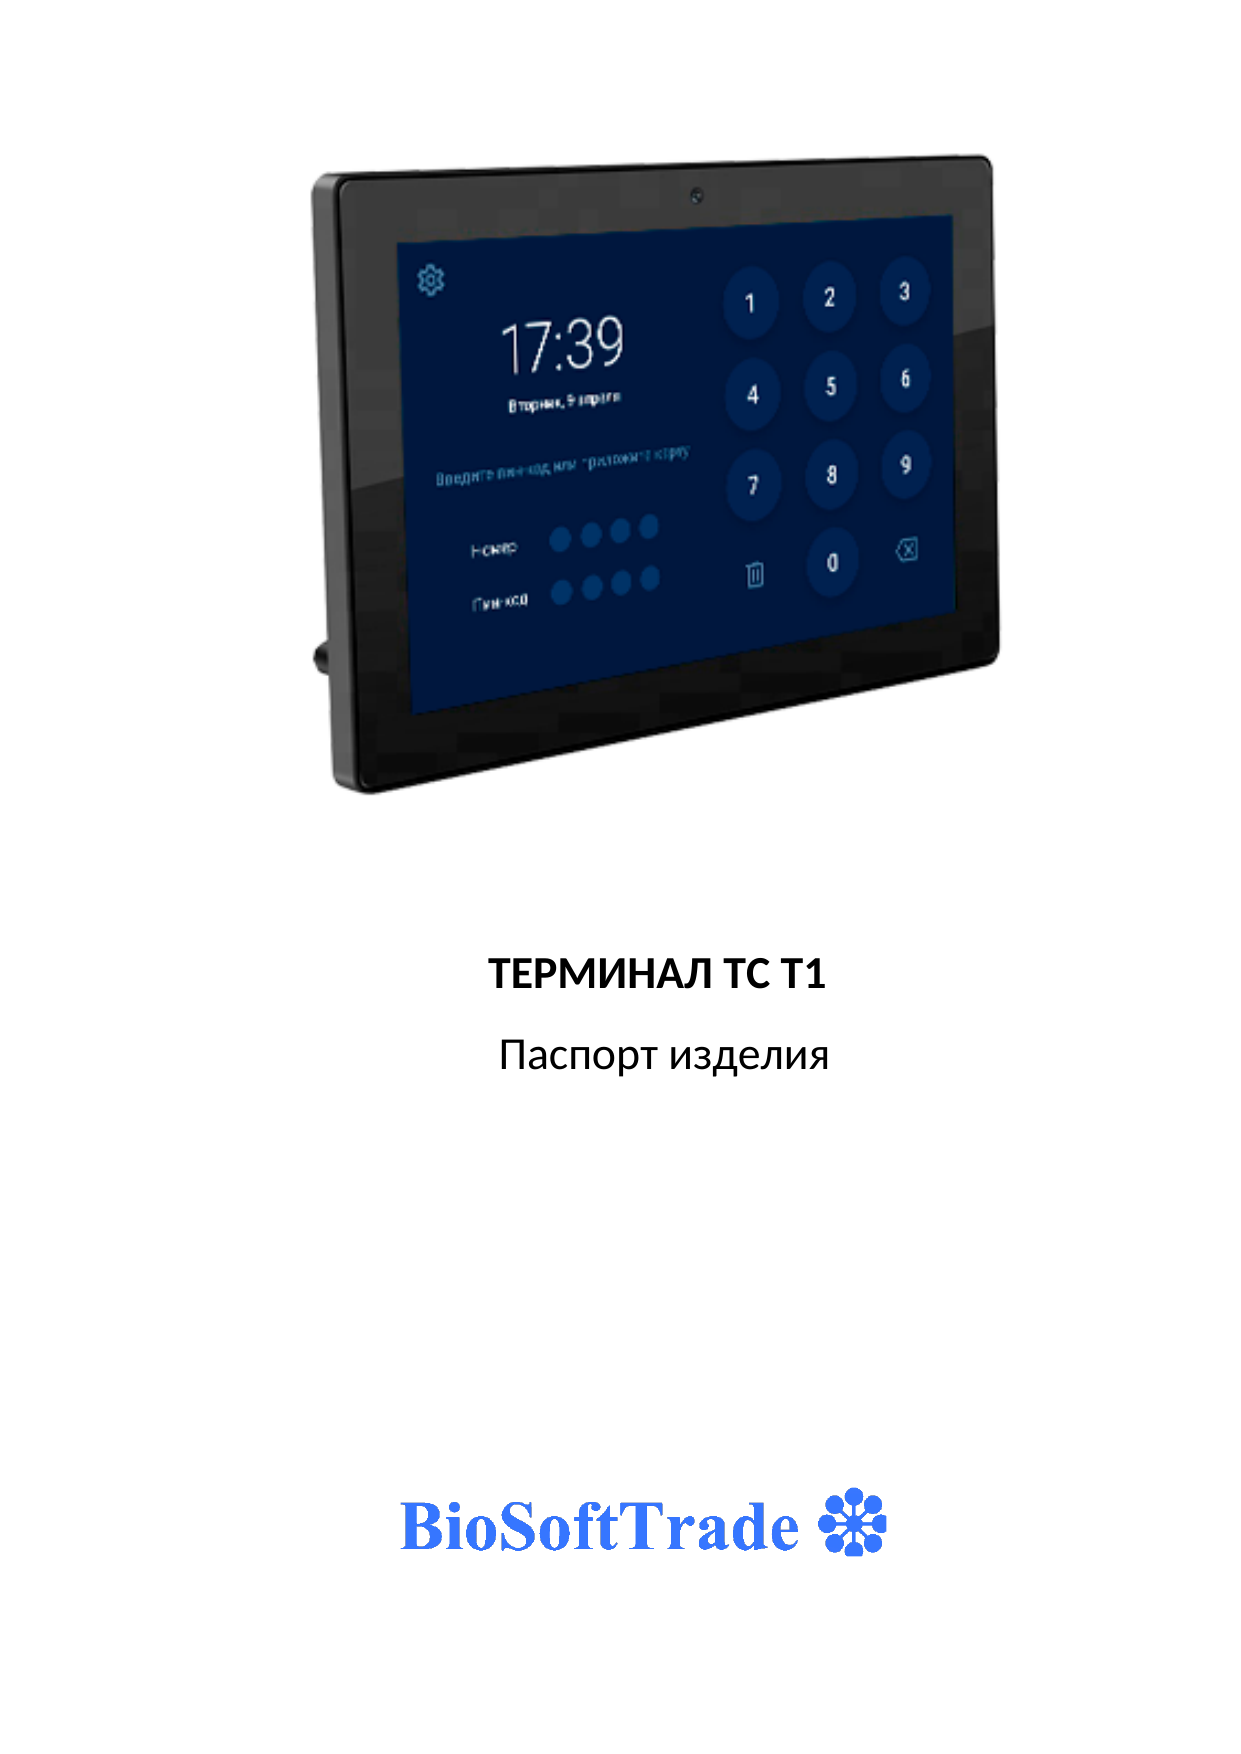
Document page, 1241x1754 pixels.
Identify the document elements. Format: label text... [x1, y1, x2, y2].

picture [177, 118, 1117, 877]
text Паспорт изделия [177, 1025, 1152, 1081]
text ТЕРМИНАЛ TC T1 [162, 944, 1152, 1000]
picture [399, 1487, 886, 1556]
